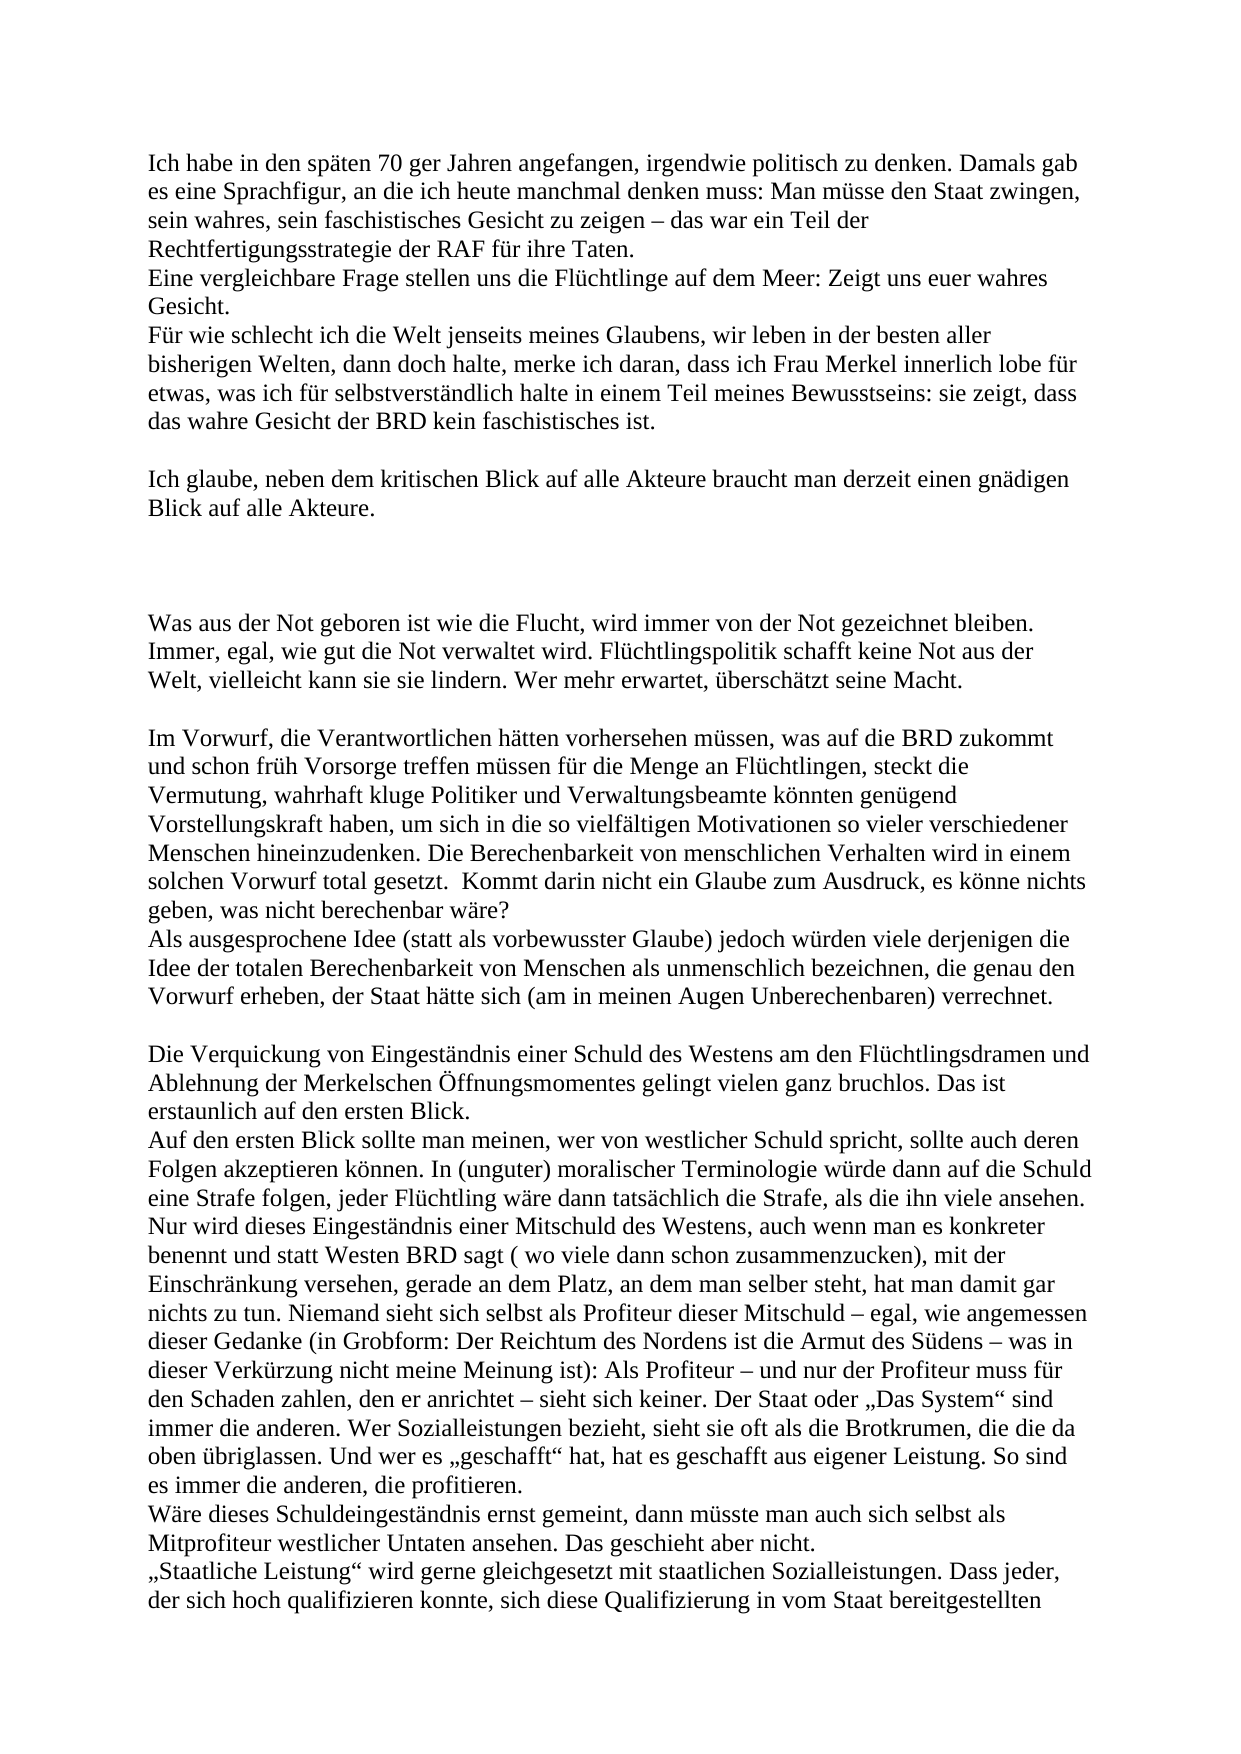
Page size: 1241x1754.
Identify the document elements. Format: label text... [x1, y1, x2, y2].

text Ich habe in den späten 70 ger Jahren angefangen, irgendwie politisch zu denken. Damals gab es eine Sprachfigur, an die ich heute manchmal denken muss: Man müsse den Staat zwingen, sein wahres, sein faschistisches Gesicht zu zeigen – das war ein Teil der Rechtfertigungsstrategie der RAF für ihre Taten. Eine vergleichbare Frage stellen uns die Flüchtlinge auf dem Meer: Zeigt uns euer wahres Gesicht. Für wie schlecht ich die Welt jenseits meines Glaubens, wir leben in der besten aller bisherigen Welten, dann doch halte, merke ich daran, dass ich Frau Merkel innerlich lobe für etwas, was ich für selbstverständlich halte in einem Teil meines Bewusstseins: sie zeigt, dass das wahre Gesicht der BRD kein faschistisches ist. [148, 148, 1093, 435]
text Im Vorwurf, die Verantwortlichen hätten vorhersehen müssen, was auf die BRD zukommt und schon früh Vorsorge treffen müssen für die Menge an Flüchtlingen, steckt die Vermutung, wahrhaft kluge Politiker und Verwaltungsbeamte könnten genügend Vorstellungskraft haben, um sich in die so vielfältigen Motivationen so vieler verschiedener Menschen hineinzudenken. Die Berechenbarkeit von menschlichen Verhalten wird in einem solchen Vorwurf total gesetzt. Kommt darin nicht ein Glaube zum Ausdruck, es könne nichts geben, was nicht berechenbar wäre? Als ausgesprochene Idee (statt als vorbewusster Glaube) jedoch würden viele derjenigen die Idee der totalen Berechenbarkeit von Menschen als unmenschlich bezeichnen, die genau den Vorwurf erheben, der Staat hätte sich (am in meinen Augen Unberechenbaren) verrechnet. [148, 723, 1093, 1010]
text Ich glaube, neben dem kritischen Blick auf alle Akteure braucht man derzeit einen gnädigen Blick auf alle Akteure. [148, 464, 1093, 521]
text Was aus der Not geboren ist wie die Flucht, wird immer von der Not gezeichnet bleiben. Immer, egal, wie gut die Not verwaltet wird. Flüchtlingspolitik schafft keine Not aus der Welt, vielleicht kann sie sie lindern. Wer mehr erwartet, überschätzt seine Macht. [148, 608, 1093, 694]
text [148, 1039, 1093, 1614]
